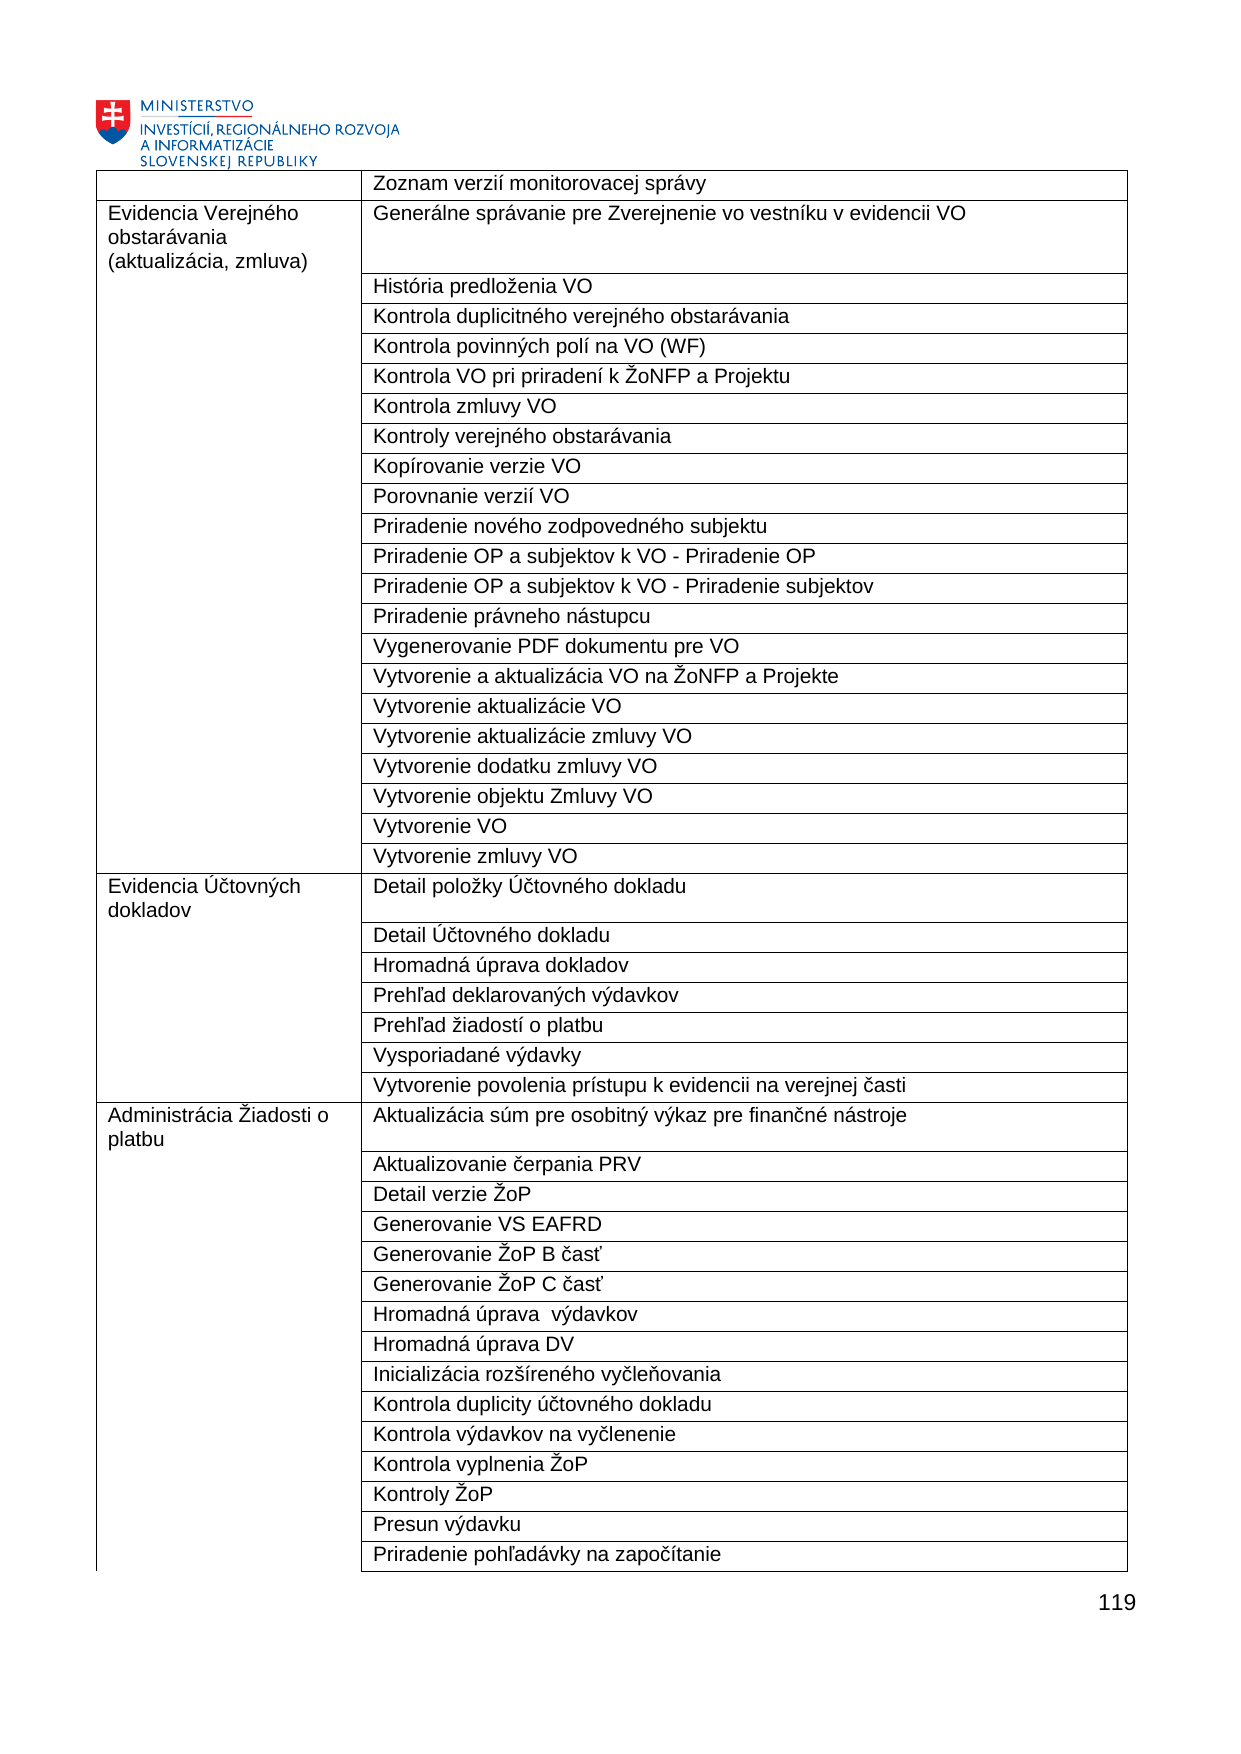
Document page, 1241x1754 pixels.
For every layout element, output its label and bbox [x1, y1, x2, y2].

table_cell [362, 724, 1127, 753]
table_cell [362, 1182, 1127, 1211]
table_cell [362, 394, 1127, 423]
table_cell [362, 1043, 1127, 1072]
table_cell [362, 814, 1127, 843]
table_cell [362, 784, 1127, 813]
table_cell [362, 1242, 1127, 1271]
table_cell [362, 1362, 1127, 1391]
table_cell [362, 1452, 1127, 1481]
picture [95, 100, 400, 170]
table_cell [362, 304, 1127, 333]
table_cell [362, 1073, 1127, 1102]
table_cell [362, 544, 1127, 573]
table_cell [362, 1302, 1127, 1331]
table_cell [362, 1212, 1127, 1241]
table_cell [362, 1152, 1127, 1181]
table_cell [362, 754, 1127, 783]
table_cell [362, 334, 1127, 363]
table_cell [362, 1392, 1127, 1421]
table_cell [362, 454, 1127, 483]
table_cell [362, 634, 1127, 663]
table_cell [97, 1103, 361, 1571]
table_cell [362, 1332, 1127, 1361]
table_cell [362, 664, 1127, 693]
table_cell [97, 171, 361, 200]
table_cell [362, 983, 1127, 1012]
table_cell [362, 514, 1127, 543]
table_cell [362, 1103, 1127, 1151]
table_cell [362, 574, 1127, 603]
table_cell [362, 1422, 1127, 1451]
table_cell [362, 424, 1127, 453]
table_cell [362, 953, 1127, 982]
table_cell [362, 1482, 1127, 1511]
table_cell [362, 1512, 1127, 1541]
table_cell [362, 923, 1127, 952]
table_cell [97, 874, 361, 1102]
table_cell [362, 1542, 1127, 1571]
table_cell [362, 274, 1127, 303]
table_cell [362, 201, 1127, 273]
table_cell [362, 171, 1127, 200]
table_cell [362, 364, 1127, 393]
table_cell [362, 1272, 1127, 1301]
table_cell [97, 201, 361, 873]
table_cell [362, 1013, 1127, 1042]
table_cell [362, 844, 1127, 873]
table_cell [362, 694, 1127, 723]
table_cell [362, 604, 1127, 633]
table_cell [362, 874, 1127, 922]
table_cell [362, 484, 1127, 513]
